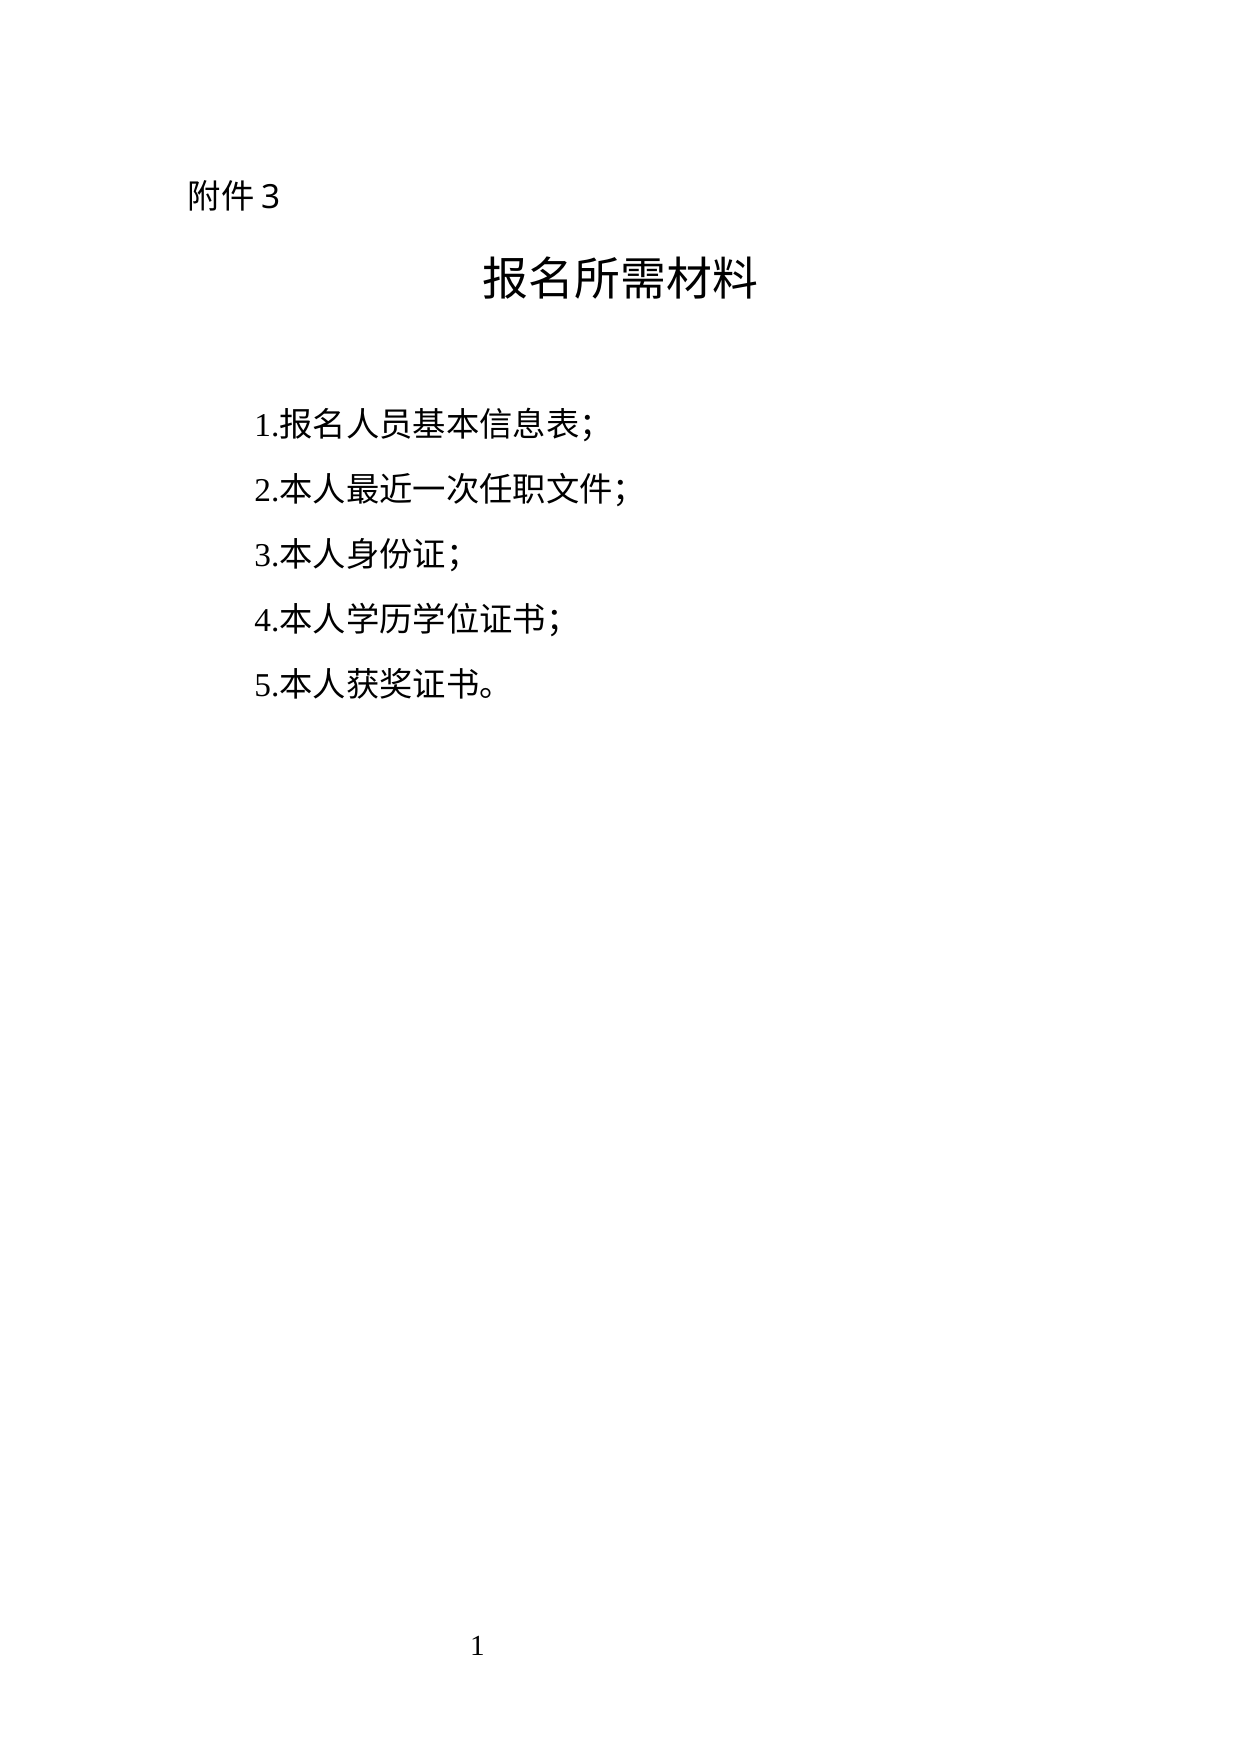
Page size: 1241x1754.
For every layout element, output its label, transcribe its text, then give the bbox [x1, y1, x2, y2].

text 5.本人获奖证书。 [187, 649, 1053, 714]
text 4.本人学历学位证书； [187, 584, 1053, 649]
text 附件3 [187, 162, 1053, 227]
text 1.报名人员基本信息表； [187, 389, 1053, 454]
text 3.本人身份证； [187, 519, 1053, 584]
text 2.本人最近一次任职文件； [187, 454, 1053, 519]
text 报名所需材料 [187, 227, 1053, 324]
